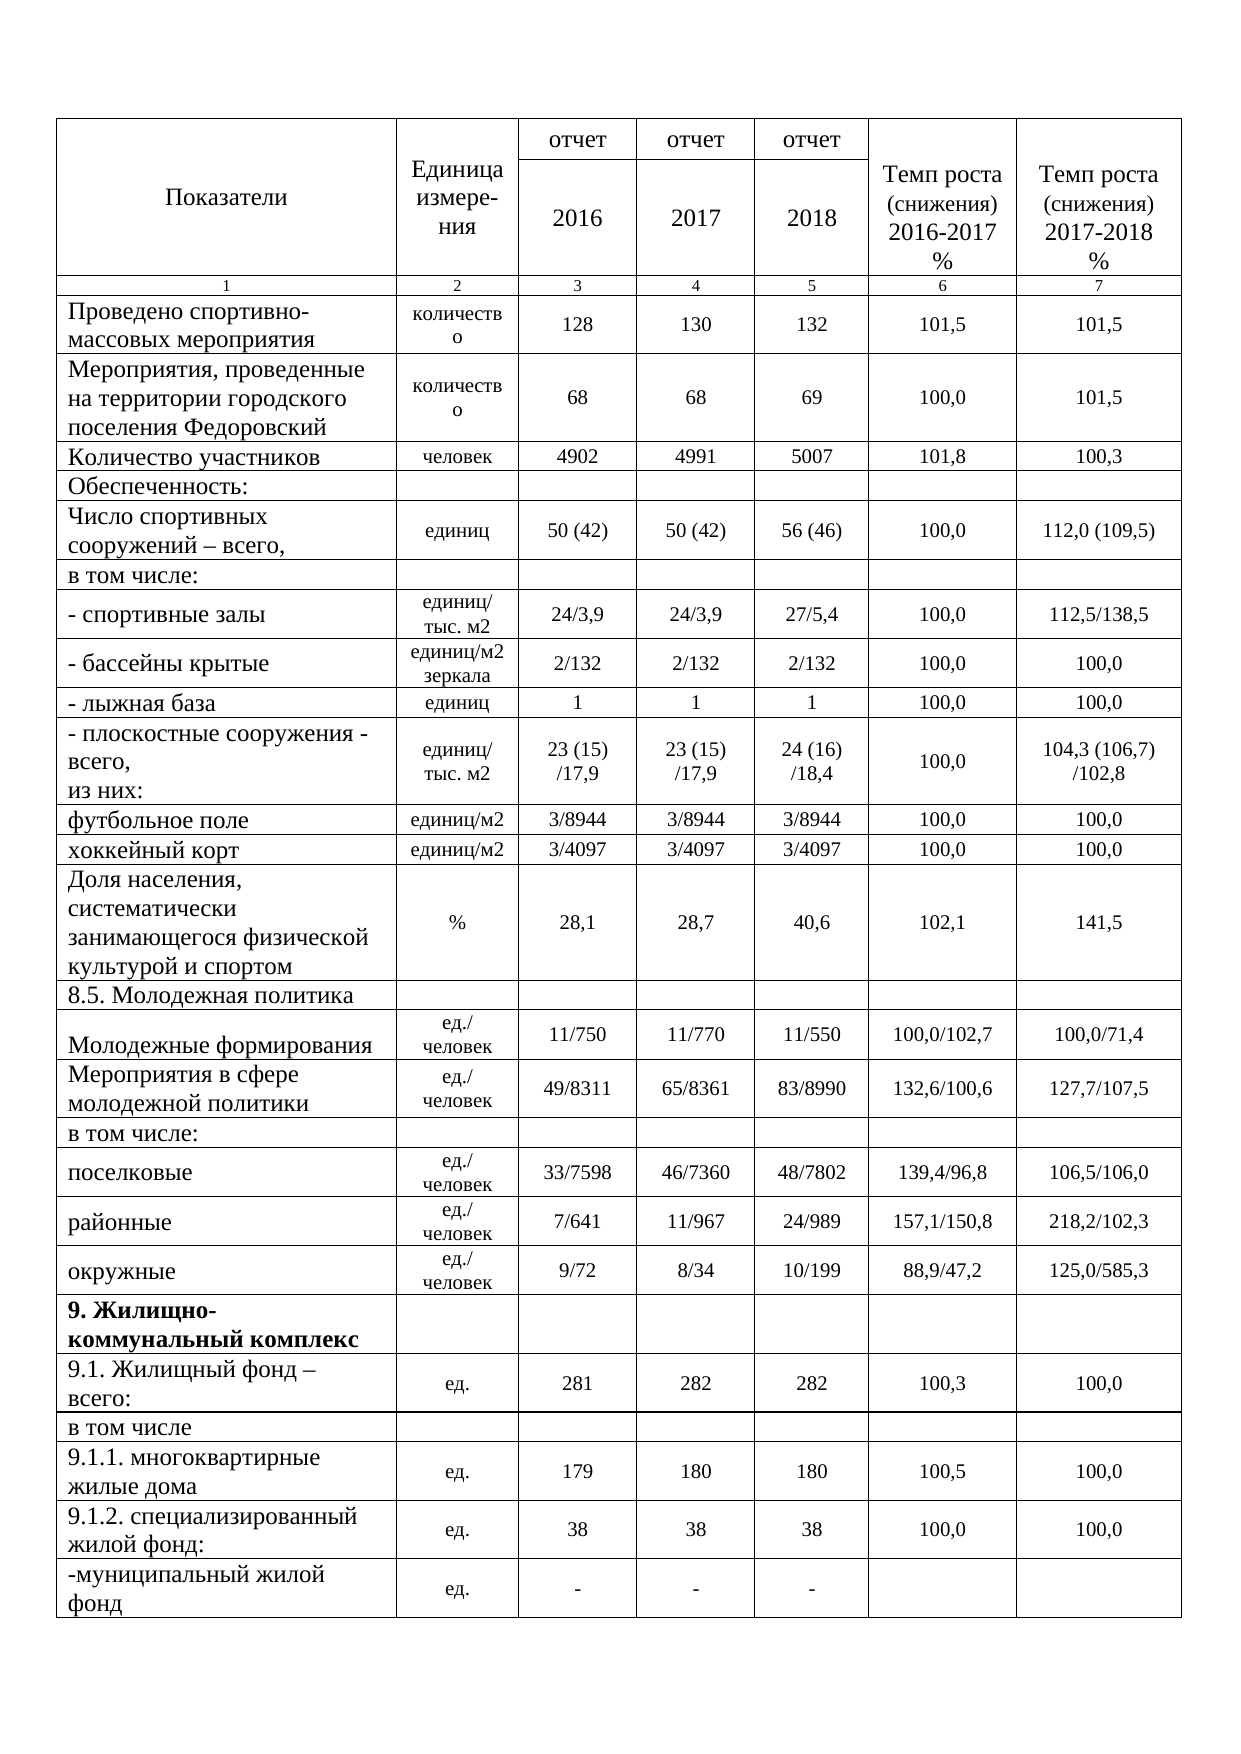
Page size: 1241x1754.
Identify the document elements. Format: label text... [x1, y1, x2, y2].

table_cell 83/8990 [755, 1060, 868, 1117]
table_cell Доля населения, систематически занимающегося физической культурой и спортом [57, 865, 396, 979]
table_cell Темп роста (снижения) 2017-2018 % [1017, 159, 1181, 274]
table_cell Мероприятия, проведенные на территории городского поселения Федоровский [57, 354, 396, 441]
table_cell [397, 1295, 518, 1353]
table_cell Количество участников [57, 442, 396, 470]
table_cell 23 (15) /17,9 [519, 718, 636, 804]
table_header Единица измере-ния [397, 119, 518, 274]
table_cell [637, 560, 754, 588]
table_cell 101,5 [1017, 354, 1181, 441]
table_cell 139,4/96,8 [869, 1148, 1016, 1196]
table_cell -муниципальный жилой фонд [57, 1559, 396, 1617]
table_cell 8/34 [637, 1246, 754, 1294]
table_cell Число спортивных сооружений – всего, [57, 501, 396, 559]
table_cell Обеспеченность: [57, 471, 396, 500]
table_cell 100,0 [1017, 688, 1181, 717]
table_cell 100,3 [1017, 442, 1181, 470]
table_cell [1017, 560, 1181, 588]
table_cell 48/7802 [755, 1148, 868, 1196]
table_cell [869, 1295, 1016, 1353]
table_cell 100,0 [1017, 835, 1181, 863]
table_cell - [637, 1559, 754, 1617]
table_cell 5007 [755, 442, 868, 470]
table_cell 102,1 [869, 865, 1016, 979]
table_cell 3/4097 [637, 835, 754, 863]
table_cell 218,2/102,3 [1017, 1197, 1181, 1245]
table_header отчет [519, 119, 636, 158]
table_cell 50 (42) [637, 501, 754, 559]
table_cell 9. Жилищно-коммунальный комплекс [57, 1295, 396, 1353]
table_cell 3/8944 [755, 805, 868, 834]
table_cell [755, 471, 868, 500]
table_cell 24/989 [755, 1197, 868, 1245]
table_cell 27/5,4 [755, 590, 868, 638]
table_cell 10/199 [755, 1246, 868, 1294]
table_cell количество [397, 296, 518, 353]
table_cell 38 [755, 1501, 868, 1558]
table_cell 50 (42) [519, 501, 636, 559]
table_cell % [397, 865, 518, 979]
table_cell ед./ человек [397, 1010, 518, 1058]
table_cell 68 [519, 354, 636, 441]
table_cell Молодежные формирования [57, 1010, 396, 1058]
table_cell 125,0/585,3 [1017, 1246, 1181, 1294]
table_cell 69 [755, 354, 868, 441]
table_cell - [755, 1559, 868, 1617]
table_cell 101,5 [869, 296, 1016, 353]
table_cell - [519, 1559, 636, 1617]
table_cell 3/8944 [519, 805, 636, 834]
table_cell [869, 1118, 1016, 1147]
table_cell 88,9/47,2 [869, 1246, 1016, 1294]
table_cell количество [397, 354, 518, 441]
table_cell 132 [755, 296, 868, 353]
table_cell ед./ человек [397, 1060, 518, 1117]
table_cell [637, 981, 754, 1009]
table_cell [755, 981, 868, 1009]
table_cell 180 [637, 1442, 754, 1500]
table_cell [637, 1413, 754, 1441]
table_cell 100,5 [869, 1442, 1016, 1500]
table_cell 127,7/107,5 [1017, 1060, 1181, 1117]
table_cell 179 [519, 1442, 636, 1500]
table_cell 157,1/150,8 [869, 1197, 1016, 1245]
table_cell 2018 [755, 160, 868, 274]
table_cell 100,0/71,4 [1017, 1010, 1181, 1058]
table_cell 100,0 [1017, 805, 1181, 834]
table_cell единиц/ тыс. м2 [397, 718, 518, 804]
table_cell 100,0 [869, 688, 1016, 717]
table_cell - бассейны крытые [57, 639, 396, 687]
table_cell 3/4097 [519, 835, 636, 863]
table_cell [397, 560, 518, 588]
table_cell ед. [397, 1501, 518, 1558]
table_cell 282 [755, 1354, 868, 1411]
table_cell 101,5 [1017, 296, 1181, 353]
table_cell 100,0 [1017, 1442, 1181, 1500]
table_cell 4902 [519, 442, 636, 470]
table_cell [519, 1413, 636, 1441]
table_cell Темп роста (снижения) 2016-2017 % [869, 159, 1016, 274]
table_cell 100,0 [869, 805, 1016, 834]
table_cell 46/7360 [637, 1148, 754, 1196]
table_cell 24/3,9 [637, 590, 754, 638]
table_cell хоккейный корт [57, 835, 396, 863]
table_cell 7 [1017, 276, 1181, 295]
table_cell 6 [869, 276, 1016, 295]
table_cell ед. [397, 1559, 518, 1617]
table_cell 7/641 [519, 1197, 636, 1245]
table_cell единиц [397, 688, 518, 717]
table_cell [1017, 1295, 1181, 1353]
table_cell 3/4097 [755, 835, 868, 863]
table_cell [637, 1295, 754, 1353]
table_cell 8.5. Молодежная политика [57, 981, 396, 1009]
table_cell поселковые [57, 1148, 396, 1196]
table_cell 11/750 [519, 1010, 636, 1058]
table_cell ед./ человек [397, 1148, 518, 1196]
table_cell [755, 1118, 868, 1147]
table_cell 2 [397, 276, 518, 295]
table_cell [519, 560, 636, 588]
table_cell человек [397, 442, 518, 470]
table_cell в том числе [57, 1413, 396, 1441]
table_cell [519, 471, 636, 500]
table_header отчет [755, 119, 868, 158]
table_cell 100,0/102,7 [869, 1010, 1016, 1058]
table_cell 24 (16) /18,4 [755, 718, 868, 804]
table_cell 2/132 [519, 639, 636, 687]
table_cell 106,5/106,0 [1017, 1148, 1181, 1196]
table_cell 1 [57, 276, 396, 295]
table_cell 3 [519, 276, 636, 295]
table_cell 100,0 [869, 590, 1016, 638]
table_cell 100,0 [1017, 1501, 1181, 1558]
table_cell 38 [637, 1501, 754, 1558]
table_cell [397, 1413, 518, 1441]
table_cell ед. [397, 1354, 518, 1411]
table_cell 101,8 [869, 442, 1016, 470]
table_cell [1017, 1118, 1181, 1147]
table_cell 104,3 (106,7) /102,8 [1017, 718, 1181, 804]
table_cell 28,7 [637, 865, 754, 979]
table_cell футбольное поле [57, 805, 396, 834]
table_cell [755, 1413, 868, 1441]
table_cell 1 [637, 688, 754, 717]
table_cell 282 [637, 1354, 754, 1411]
table_cell 132,6/100,6 [869, 1060, 1016, 1117]
table_cell 9.1.1. многоквартирные жилые дома [57, 1442, 396, 1500]
table_cell [869, 471, 1016, 500]
table_cell - лыжная база [57, 688, 396, 717]
table_cell [637, 471, 754, 500]
table_cell ед./ человек [397, 1197, 518, 1245]
table_cell единиц/м2 зеркала [397, 639, 518, 687]
table_cell 68 [637, 354, 754, 441]
table_header Показатели [57, 119, 396, 274]
table_cell 100,0 [869, 354, 1016, 441]
table_cell [1017, 471, 1181, 500]
table_cell единиц/м2 [397, 805, 518, 834]
table_cell 4991 [637, 442, 754, 470]
table_header [869, 119, 1016, 158]
table_cell 100,0 [869, 501, 1016, 559]
table_cell 2016 [519, 160, 636, 274]
table_cell - плоскостные сооружения - всего, из них: [57, 718, 396, 804]
table_cell единиц/м2 [397, 835, 518, 863]
table_cell [519, 981, 636, 1009]
table_cell [755, 560, 868, 588]
table_cell 128 [519, 296, 636, 353]
table_cell [869, 560, 1016, 588]
table_cell 5 [755, 276, 868, 295]
table_cell 112,5/138,5 [1017, 590, 1181, 638]
table_cell 9.1.2. специализированный жилой фонд: [57, 1501, 396, 1558]
table_cell окружные [57, 1246, 396, 1294]
table_cell [397, 471, 518, 500]
table_cell 1 [519, 688, 636, 717]
table_cell единиц/ тыс. м2 [397, 590, 518, 638]
table_cell [1017, 1413, 1181, 1441]
table_cell 28,1 [519, 865, 636, 979]
table_cell 9.1. Жилищный фонд – всего: [57, 1354, 396, 1411]
table_cell Мероприятия в сфере молодежной политики [57, 1060, 396, 1117]
table_cell [869, 1413, 1016, 1441]
table_cell [637, 1118, 754, 1147]
table_cell 130 [637, 296, 754, 353]
table_cell 2/132 [637, 639, 754, 687]
table_cell 38 [519, 1501, 636, 1558]
table_cell 100,0 [869, 1501, 1016, 1558]
table_cell 33/7598 [519, 1148, 636, 1196]
table_cell [869, 981, 1016, 1009]
table_cell 9/72 [519, 1246, 636, 1294]
table_cell 49/8311 [519, 1060, 636, 1117]
table_cell [397, 981, 518, 1009]
table_cell 40,6 [755, 865, 868, 979]
table_cell [519, 1295, 636, 1353]
table_cell [1017, 1559, 1181, 1617]
table_cell 100,0 [869, 718, 1016, 804]
table_cell в том числе: [57, 1118, 396, 1147]
table_cell ед./ человек [397, 1246, 518, 1294]
table_cell 11/550 [755, 1010, 868, 1058]
table_cell 2/132 [755, 639, 868, 687]
table_cell 100,0 [1017, 639, 1181, 687]
table_cell ед. [397, 1442, 518, 1500]
table_cell 56 (46) [755, 501, 868, 559]
table_cell [1017, 981, 1181, 1009]
table_cell 23 (15) /17,9 [637, 718, 754, 804]
table_cell 100,0 [869, 639, 1016, 687]
table_cell [755, 1295, 868, 1353]
table_cell [397, 1118, 518, 1147]
table_cell 24/3,9 [519, 590, 636, 638]
table_cell 180 [755, 1442, 868, 1500]
table_cell 11/967 [637, 1197, 754, 1245]
table_cell [869, 1559, 1016, 1617]
table_cell 1 [755, 688, 868, 717]
table_cell 100,0 [1017, 1354, 1181, 1411]
table_cell [519, 1118, 636, 1147]
table_cell 281 [519, 1354, 636, 1411]
table_header отчет [637, 119, 754, 158]
table_cell 4 [637, 276, 754, 295]
table_header [1017, 119, 1181, 158]
table_cell 2017 [637, 160, 754, 274]
table_cell 65/8361 [637, 1060, 754, 1117]
table_cell - спортивные залы [57, 590, 396, 638]
table_cell районные [57, 1197, 396, 1245]
table_cell 100,3 [869, 1354, 1016, 1411]
table_cell 100,0 [869, 835, 1016, 863]
table_cell Проведено спортивно-массовых мероприятия [57, 296, 396, 353]
table_cell единиц [397, 501, 518, 559]
table_cell 3/8944 [637, 805, 754, 834]
table_cell 112,0 (109,5) [1017, 501, 1181, 559]
table_cell в том числе: [57, 560, 396, 588]
table_cell 141,5 [1017, 865, 1181, 979]
table_cell 11/770 [637, 1010, 754, 1058]
